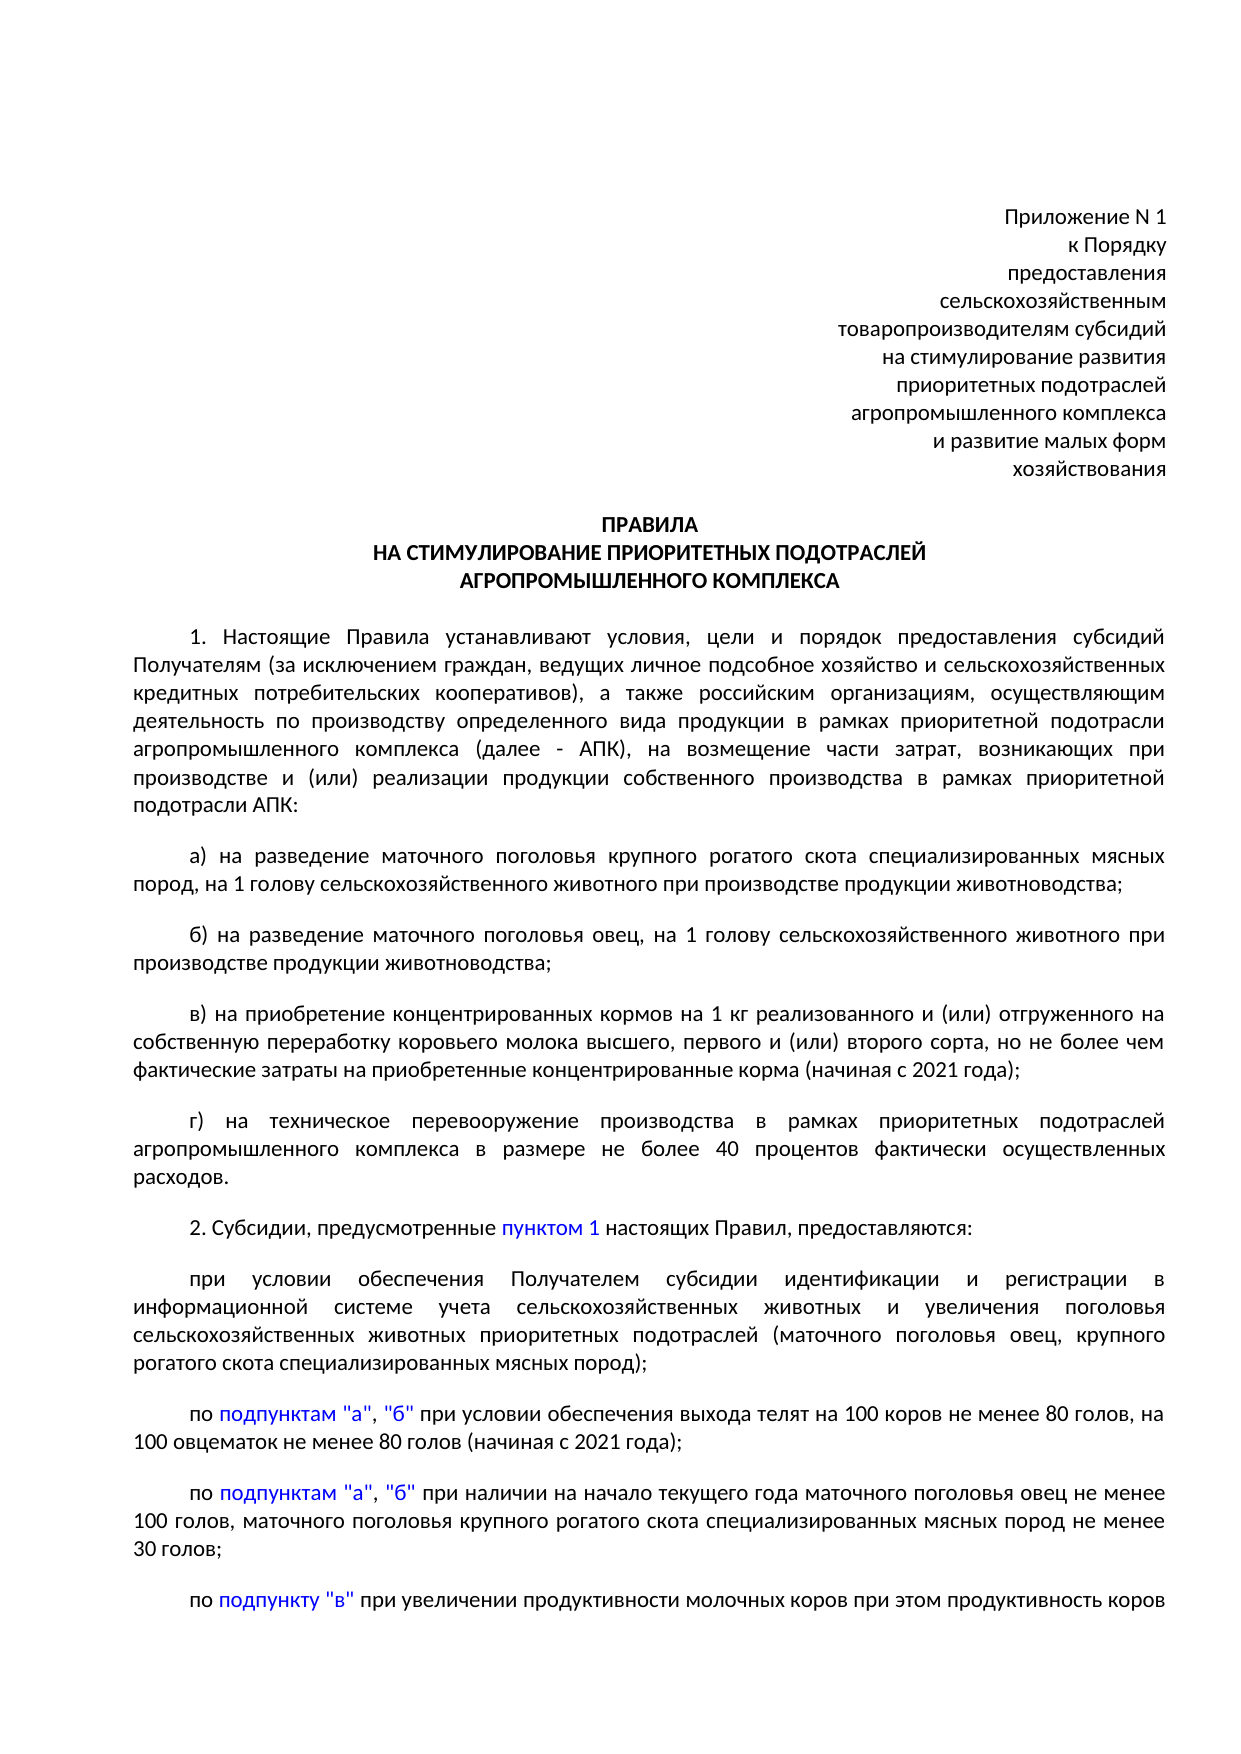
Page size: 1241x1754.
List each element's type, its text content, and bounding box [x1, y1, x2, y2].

text сельскохозяйственным [133, 286, 1167, 314]
text при условии обеспечения Получателем субсидии идентификации и регистрации в информационной системе учета сельскохозяйственных животных и увеличения поголовья сельскохозяйственных животных приоритетных подотраслей (маточного поголовья овец, крупного рогатого скота специализированных мясных пород); [133, 1264, 1167, 1376]
text 2. Субсидии, предусмотренные пунктом 1 настоящих Правил, предоставляются: [133, 1213, 1167, 1241]
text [133, 1585, 1167, 1613]
text предоставления [133, 258, 1167, 286]
text приоритетных подотраслей [133, 370, 1167, 398]
text Приложение N 1 [133, 202, 1167, 230]
text 1. Настоящие Правила устанавливают условия, цели и порядок предоставления субсидий Получателям (за исключением граждан, ведущих личное подсобное хозяйство и сельскохозяйственных кредитных потребительских кооперативов), а также российским организациям, осуществляющим деятельность по производству определенного вида продукции в рамках приоритетной подотрасли агропромышленного комплекса (далее - АПК), на возмещение части затрат, возникающих при производстве и (или) реализации продукции собственного производства в рамках приоритетной подотрасли АПК: [133, 622, 1167, 819]
title ПРАВИЛА [133, 510, 1167, 538]
text г) на техническое перевооружение производства в рамках приоритетных подотраслей агропромышленного комплекса в размере не более 40 процентов фактически осуществленных расходов. [133, 1106, 1167, 1191]
text по подпунктам "а", "б" при условии обеспечения выхода телят на 100 коров не менее 80 голов, на 100 овцематок не менее 80 голов (начиная с 2021 года); [133, 1399, 1167, 1455]
text и развитие малых форм [133, 426, 1167, 454]
title АГРОПРОМЫШЛЕННОГО КОМПЛЕКСА [133, 566, 1167, 594]
text а) на разведение маточного поголовья крупного рогатого скота специализированных мясных пород, на 1 голову сельскохозяйственного животного при производстве продукции животноводства; [133, 842, 1167, 898]
text к Порядку [133, 230, 1167, 258]
text хозяйствования [133, 454, 1167, 482]
title НА СТИМУЛИРОВАНИЕ ПРИОРИТЕТНЫХ ПОДОТРАСЛЕЙ [133, 538, 1167, 566]
text товаропроизводителям субсидий [133, 314, 1167, 342]
text в) на приобретение концентрированных кормов на 1 кг реализованного и (или) отгруженного на собственную переработку коровьего молока высшего, первого и (или) второго сорта, но не более чем фактические затраты на приобретенные концентрированные корма (начиная с 2021 года); [133, 999, 1167, 1083]
text агропромышленного комплекса [133, 398, 1167, 426]
text по подпунктам "а", "б" при наличии на начало текущего года маточного поголовья овец не менее 100 голов, маточного поголовья крупного рогатого скота специализированных мясных пород не менее 30 голов; [133, 1478, 1167, 1562]
text на стимулирование развития [133, 342, 1167, 370]
text б) на разведение маточного поголовья овец, на 1 голову сельскохозяйственного животного при производстве продукции животноводства; [133, 921, 1167, 977]
